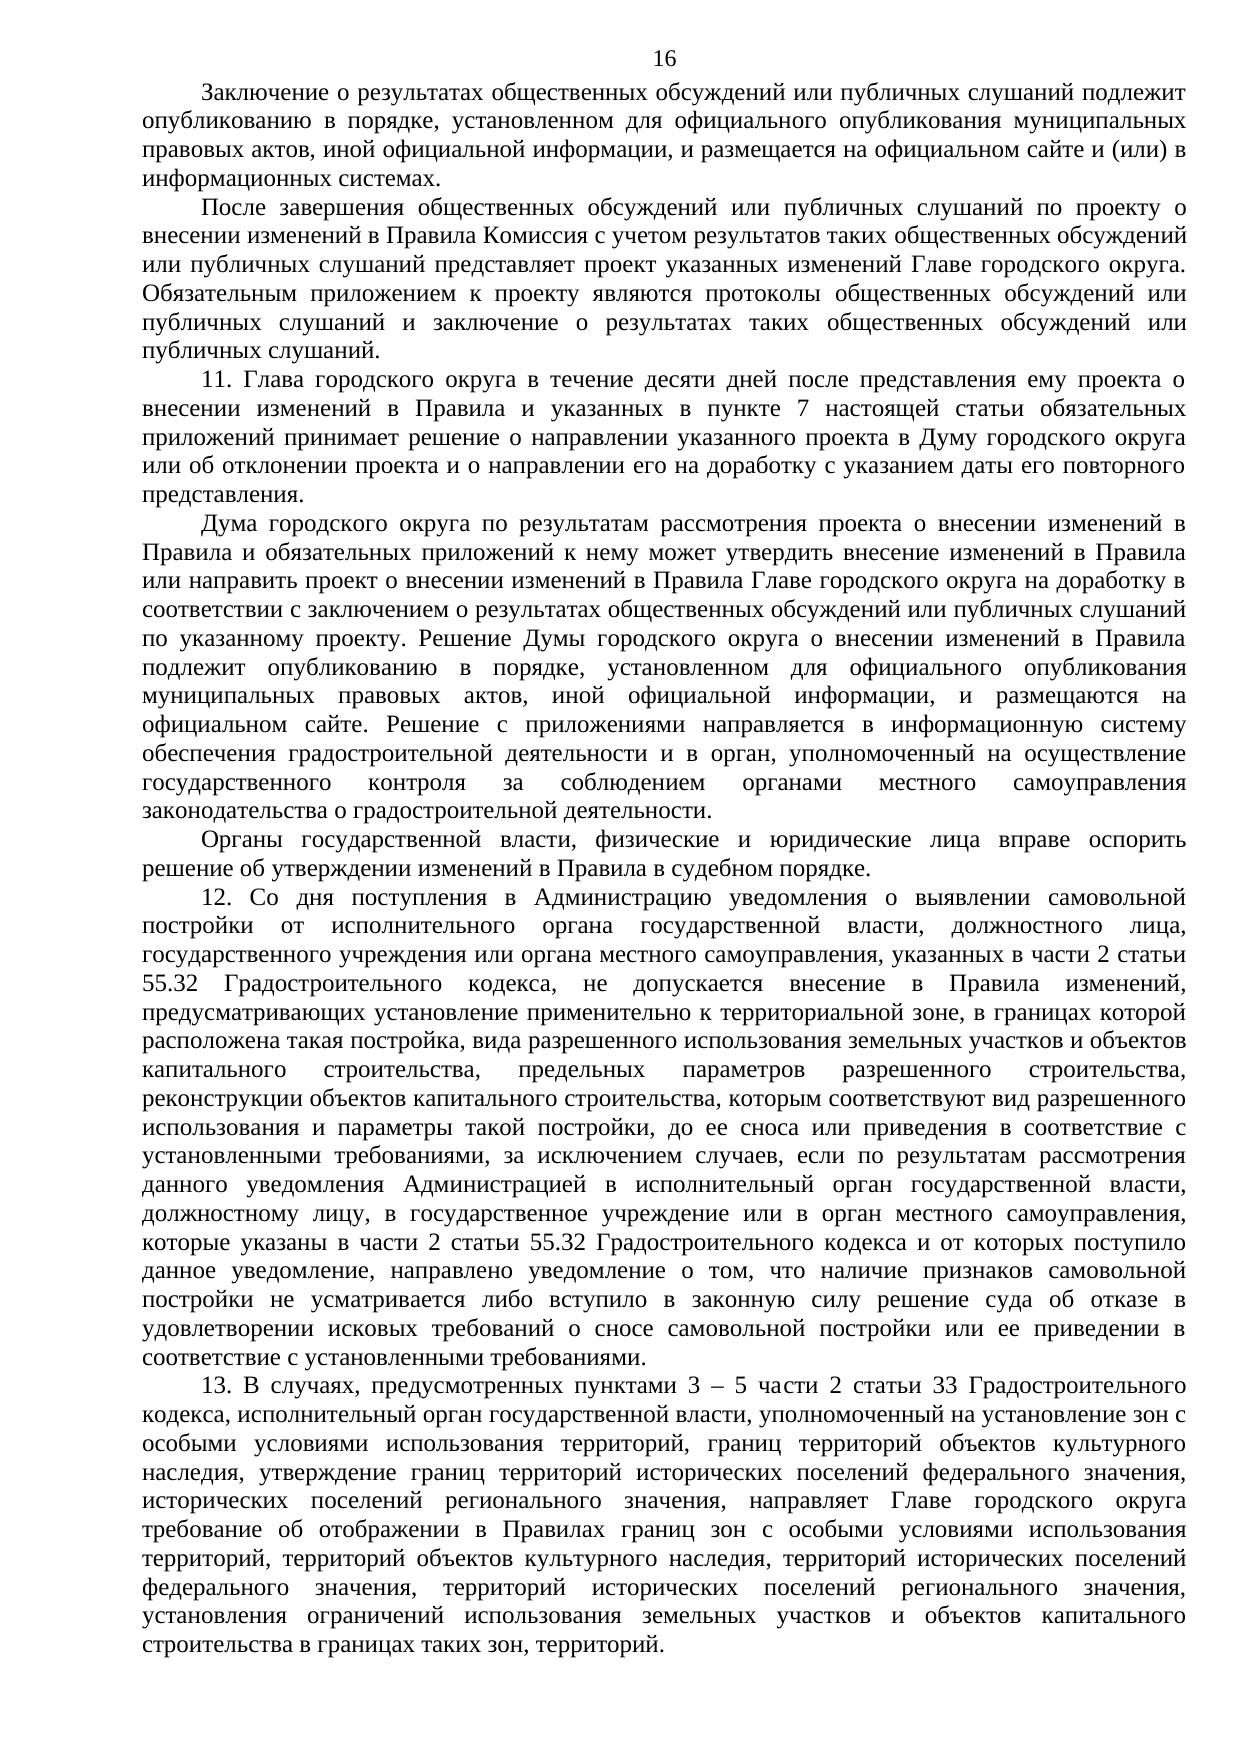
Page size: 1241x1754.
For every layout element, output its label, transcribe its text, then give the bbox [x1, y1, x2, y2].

text Заключение о результатах общественных обсуждений или публичных слушаний подлежит опубликованию в порядке, установленном для официального опубликования муниципальных правовых актов, иной официальной информации, и размещается на официальном сайте и (или) в информационных системах. [142, 77, 1187, 192]
text 12. Со дня поступления в Администрацию уведомления о выявлении самовольной постройки от исполнительного органа государственной власти, должностного лица, государственного учреждения или органа местного самоуправления, указанных в части 2 статьи 55.32 Градостроительного кодекса, не допускается внесение в Правила изменений, предусматривающих установление применительно к территориальной зоне, в границах которой расположена такая постройка, вида разрешенного использования земельных участков и объектов капитального строительства, предельных параметров разрешенного строительства, реконструкции объектов капитального строительства, которым соответствуют вид разрешенного использования и параметры такой постройки, до ее сноса или приведения в соответствие с установленными требованиями, за исключением случаев, если по результатам рассмотрения данного уведомления Администрацией в исполнительный орган государственной власти, должностному лицу, в государственное учреждение или в орган местного самоуправления, которые указаны в части 2 статьи 55.32 Градостроительного кодекса и от которых поступило данное уведомление, направлено уведомление о том, что наличие признаков самовольной постройки не усматривается либо вступило в законную силу решение суда об отказе в удовлетворении исковых требований о сносе самовольной постройки или ее приведении в соответствие с установленными требованиями. [142, 882, 1187, 1371]
text Дума городского округа по результатам рассмотрения проекта о внесении изменений в Правила и обязательных приложений к нему может утвердить внесение изменений в Правила или направить проект о внесении изменений в Правила Главе городского округа на доработку в соответствии с заключением о результатах общественных обсуждений или публичных слушаний по указанному проекту. Решение Думы городского округа о внесении изменений в Правила подлежит опубликованию в порядке, установленном для официального опубликования муниципальных правовых актов, иной официальной информации, и размещаются на официальном сайте. Решение с приложениями направляется в информационную систему обеспечения градостроительной деятельности и в орган, уполномоченный на осуществление государственного контроля за соблюдением органами местного самоуправления законодательства о градостроительной деятельности. [142, 508, 1187, 824]
text Органы государственной власти, физические и юридические лица вправе оспорить решение об утверждении изменений в Правила в судебном порядке. [142, 824, 1187, 882]
text 11. Глава городского округа в течение десяти дней после представления ему проекта о внесении изменений в Правила и указанных в пункте 7 настоящей статьи обязательных приложений принимает решение о направлении указанного проекта в Думу городского округа или об отклонении проекта и о направлении его на доработку с указанием даты его повторного представления. [142, 364, 1187, 508]
text 13. В случаях, предусмотренных пунктами 3 – 5 части 2 статьи 33 Градостроительного кодекса, исполнительный орган государственной власти, уполномоченный на установление зон с особыми условиями использования территорий, границ территорий объектов культурного наследия, утверждение границ территорий исторических поселений федерального значения, исторических поселений регионального значения, направляет Главе городского округа требование об отображении в Правилах границ зон с особыми условиями использования территорий, территорий объектов культурного наследия, территорий исторических поселений федерального значения, территорий исторических поселений регионального значения, установления ограничений использования земельных участков и объектов капитального строительства в границах таких зон, территорий. [142, 1371, 1187, 1658]
text После завершения общественных обсуждений или публичных слушаний по проекту о внесении изменений в Правила Комиссия с учетом результатов таких общественных обсуждений или публичных слушаний представляет проект указанных изменений Главе городского округа. Обязательным приложением к проекту являются протоколы общественных обсуждений или публичных слушаний и заключение о результатах таких общественных обсуждений или публичных слушаний. [142, 192, 1187, 364]
